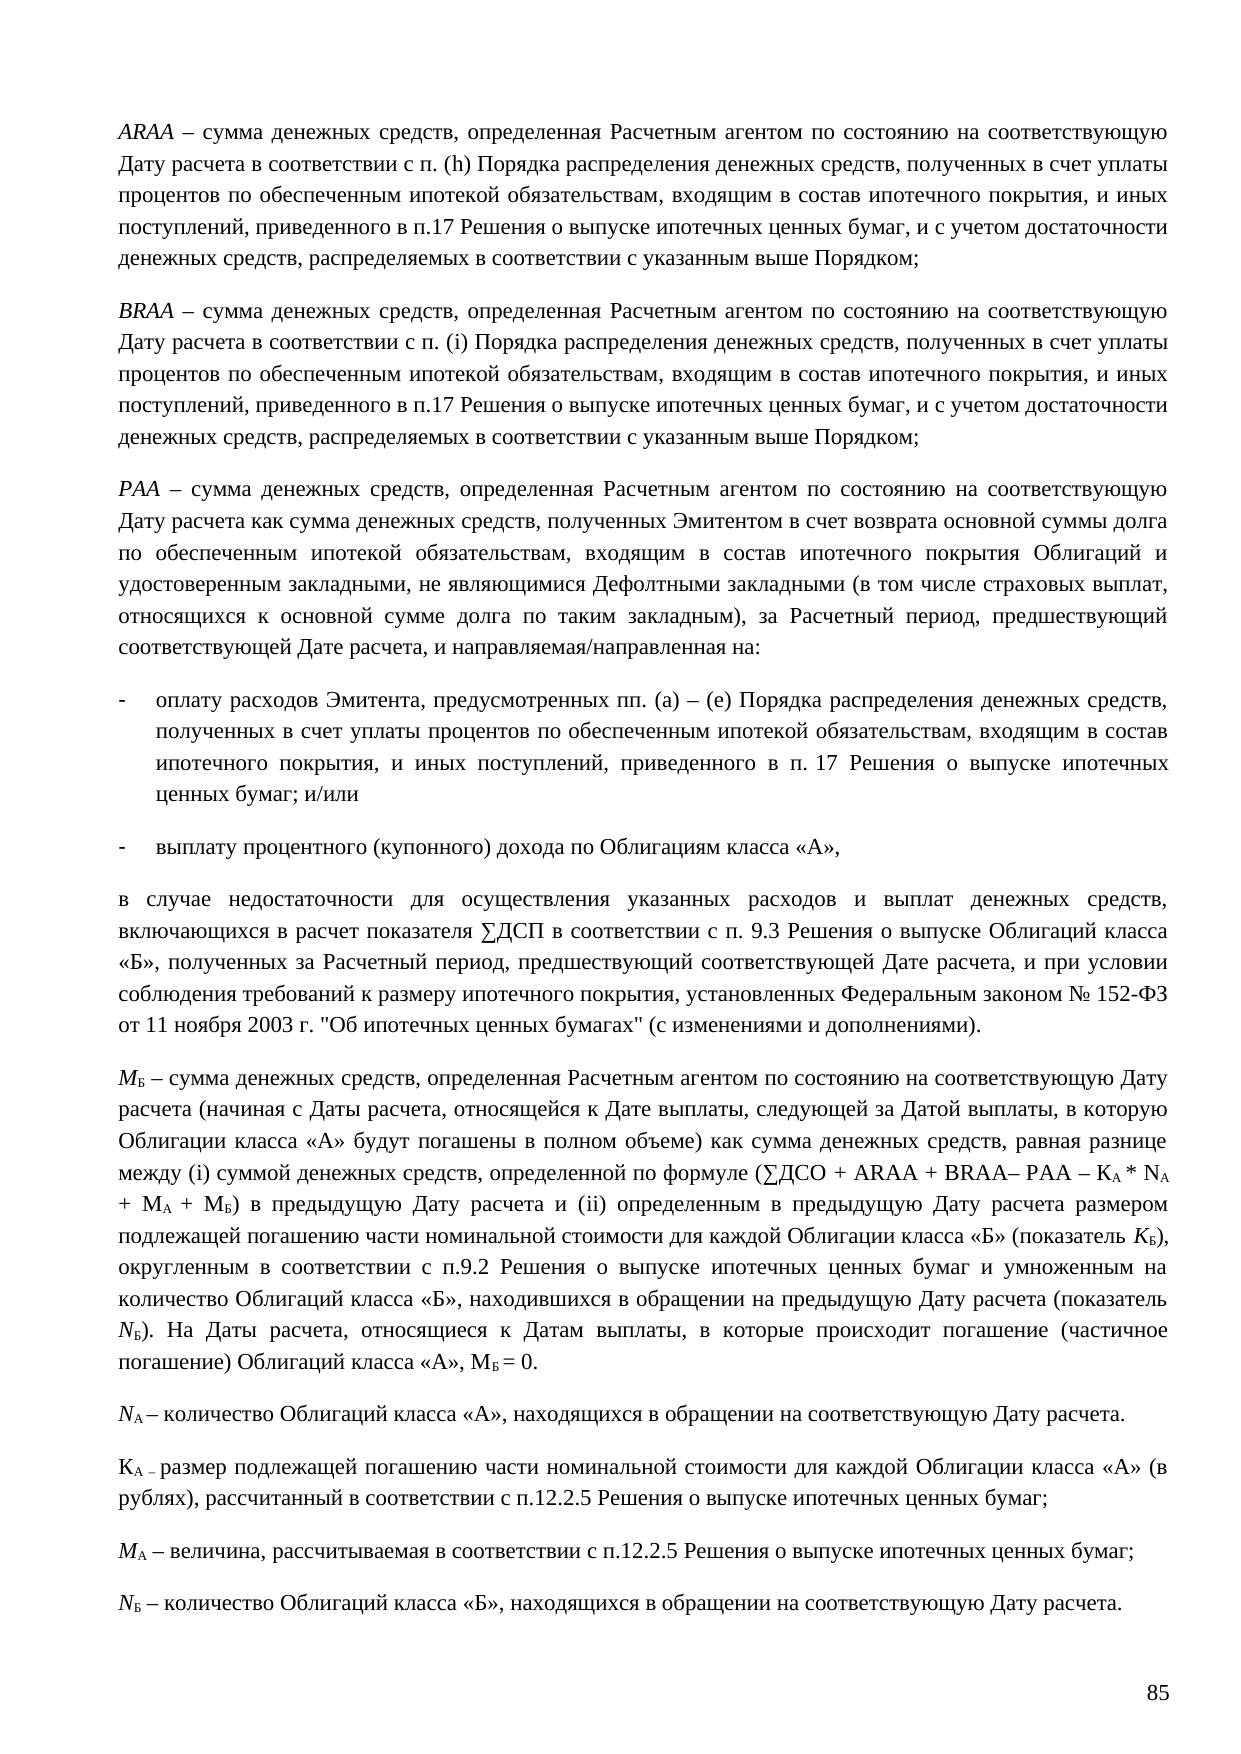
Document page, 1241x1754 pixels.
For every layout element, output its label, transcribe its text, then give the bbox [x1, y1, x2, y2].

list выплату процентного (купонного) дохода по Облигациям класса «A», [118, 833, 1169, 859]
text в случае недостаточности для осуществления указанных расходов и выплат денежных средств, включающихся в расчет показателя ∑ДСП в соответствии с п. 9.3 Решения о выпуске Облигаций класса «Б», полученных за Расчетный период, предшествующий соответствующей Дате расчета, и при условии соблюдения требований к размеру ипотечного покрытия, установленных Федеральным законом № 152-ФЗ от 11 ноября . "Об ипотечных ценных бумагах" (с изменениями и дополнениями). [118, 885, 1169, 1038]
list оплату расходов Эмитента, предусмотренных пп. (а) – (е) Порядка распределения денежных средств, полученных в счет уплаты процентов по обеспеченным ипотекой обязательствам, входящим в состав ипотечного покрытия, и иных поступлений, приведенного в п. 17 Решения о выпуске ипотечных ценных бумаг; и/или [118, 686, 1169, 807]
text NБ – количество Облигаций класса «Б», находящихся в обращении на соответствующую Дату расчета. [118, 1589, 1169, 1616]
text ARAA – сумма денежных средств, определенная Расчетным агентом по состоянию на соответствующую Дату расчета в соответствии с п. (h) Порядка распределения денежных средств, полученных в счет уплаты процентов по обеспеченным ипотекой обязательствам, входящим в состав ипотечного покрытия, и иных поступлений, приведенного в п.17 Решения о выпуске ипотечных ценных бумаг, и с учетом достаточности денежных средств, распределяемых в соответствии с указанным выше Порядком; [118, 118, 1169, 271]
text PAA – сумма денежных средств, определенная Расчетным агентом по состоянию на соответствующую Дату расчета как сумма денежных средств, полученных Эмитентом в счет возврата основной суммы долга по обеспеченным ипотекой обязательствам, входящим в состав ипотечного покрытия Облигаций и удостоверенным закладными, не являющимися Дефолтными закладными (в том числе страховых выплат, относящихся к основной сумме долга по таким закладным), за Расчетный период, предшествующий соответствующей Дате расчета, и направляемая/направленная на: [118, 475, 1169, 659]
text MБ – сумма денежных средств, определенная Расчетным агентом по состоянию на соответствующую Дату расчета (начиная с Даты расчета, относящейся к Дате выплаты, следующей за Датой выплаты, в которую Облигации класса «A» будут погашены в полном объеме) как сумма денежных средств, равная разнице между (i) суммой денежных средств, определенной по формуле (∑ДСО + ARAA + BRAA– PAA – КA * NA + MA + МБ) в предыдущую Дату расчета и (ii) определенным в предыдущую Дату расчета размером подлежащей погашению части номинальной стоимости для каждой Облигации класса «Б» (показатель КБ), округленным в соответствии с п.9.2 Решения о выпуске ипотечных ценных бумаг и умноженным на количество Облигаций класса «Б», находившихся в обращении на предыдущую Дату расчета (показатель NБ). На Даты расчета, относящиеся к Датам выплаты, в которые происходит погашение (частичное погашение) Облигаций класса «A», МБ = 0. [118, 1064, 1169, 1374]
text NA – количество Облигаций класса «A», находящихся в обращении на соответствующую Дату расчета. [118, 1400, 1169, 1427]
text КA – размер подлежащей погашению части номинальной стоимости для каждой Облигации класса «A» (в рублях), рассчитанный в соответствии с п.12.2.5 Решения о выпуске ипотечных ценных бумаг; [118, 1453, 1169, 1511]
text MA – величина, рассчитываемая в соответствии с п.12.2.5 Решения о выпуске ипотечных ценных бумаг; [118, 1537, 1169, 1563]
text BRAA – сумма денежных средств, определенная Расчетным агентом по состоянию на соответствующую Дату расчета в соответствии с п. (i) Порядка распределения денежных средств, полученных в счет уплаты процентов по обеспеченным ипотекой обязательствам, входящим в состав ипотечного покрытия, и иных поступлений, приведенного в п.17 Решения о выпуске ипотечных ценных бумаг, и с учетом достаточности денежных средств, распределяемых в соответствии с указанным выше Порядком; [118, 297, 1169, 449]
